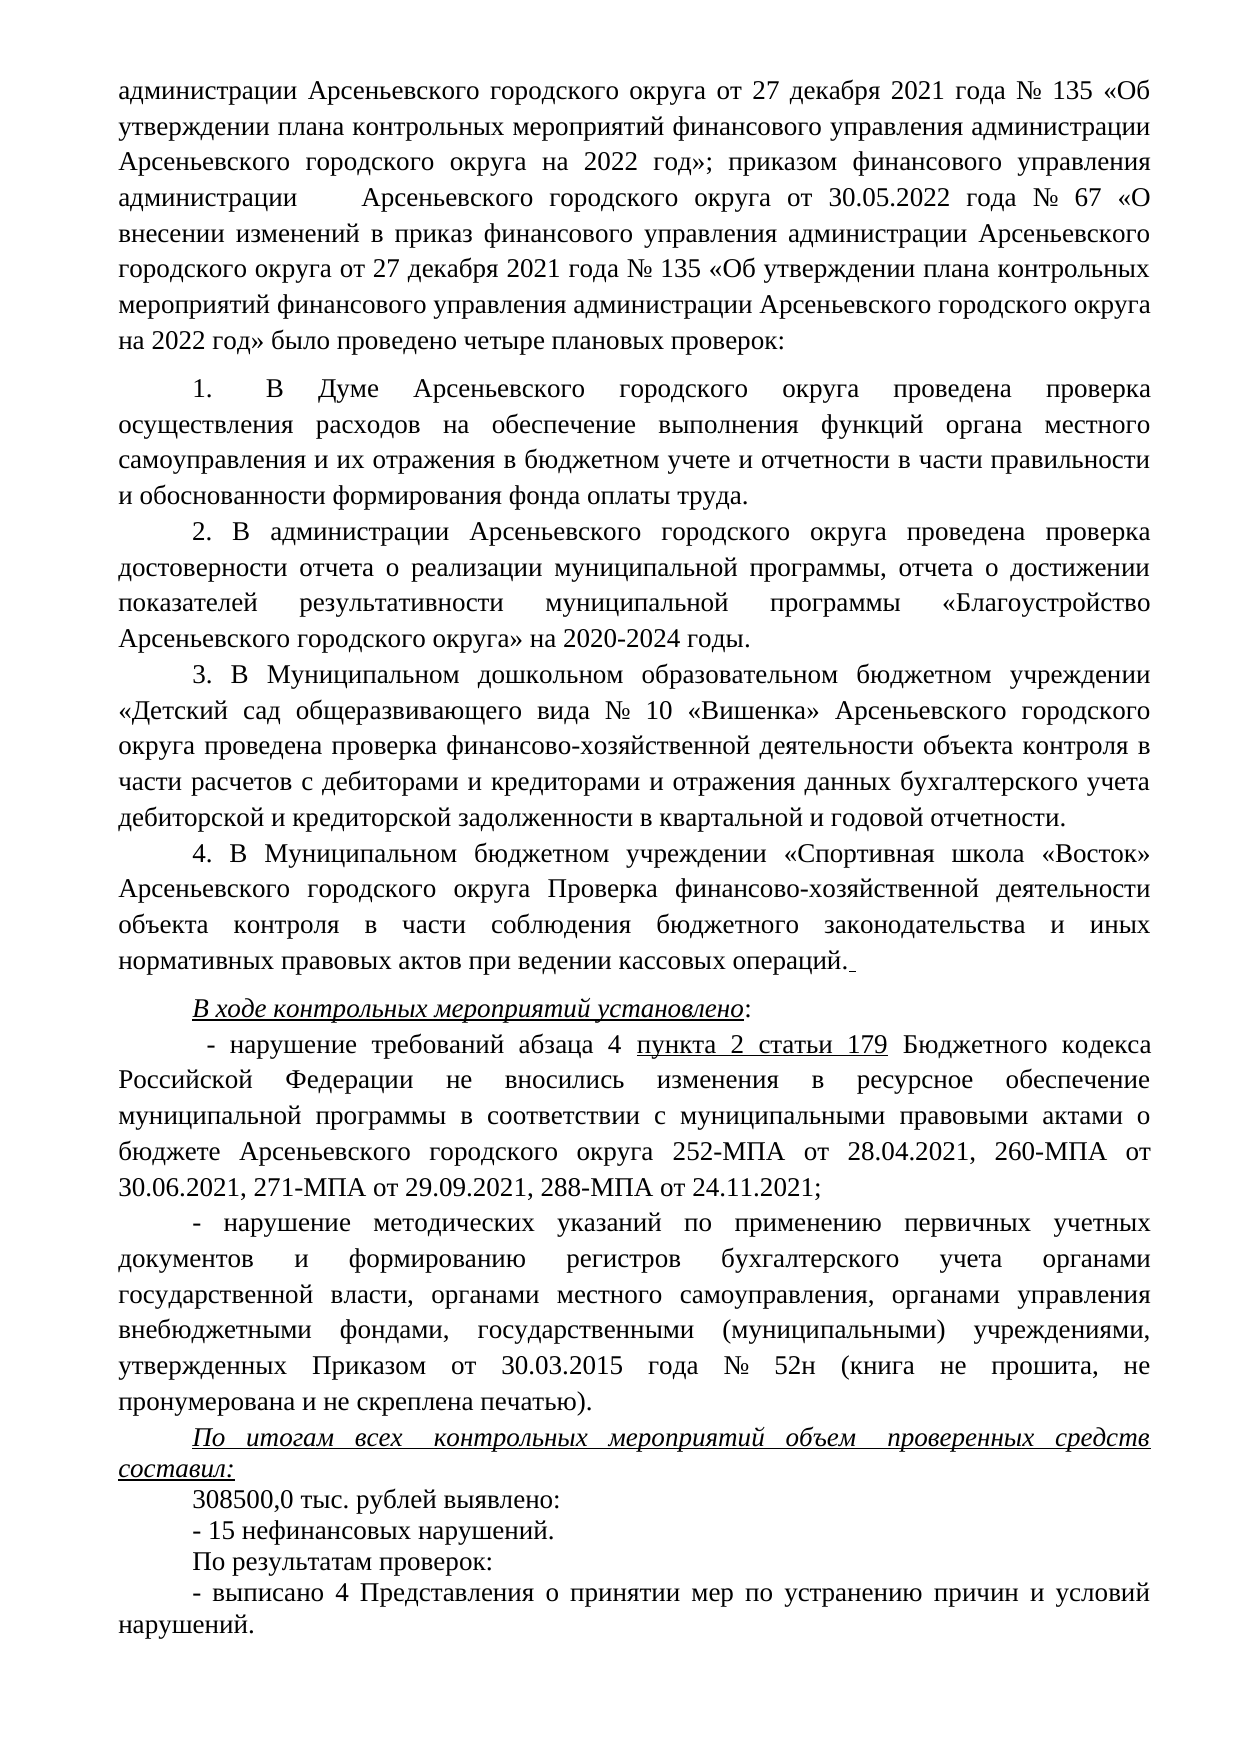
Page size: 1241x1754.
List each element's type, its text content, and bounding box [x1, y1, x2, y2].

text - нарушение методических указаний по применению первичных учетных документов и формированию регистров бухгалтерского учета органами государственной власти, органами местного самоуправления, органами управления внебюджетными фондами, государственными (муниципальными) учреждениями, утвержденных Приказом от 30.03.2015 года № 52н (книга не прошита, не пронумерована и не скреплена печатью). [118, 1206, 1152, 1416]
text - нарушение требований абзаца 4 пункта 2 статьи 179 Бюджетного кодекса Российской Федерации не вносились изменения в ресурсное обеспечение муниципальной программы в соответствии с муниципальными правовыми актами о бюджете Арсеньевского городского округа 252-МПА от 28.04.2021, 260-МПА от 30.06.2021, 271-МПА от 29.09.2021, 288-МПА от 24.11.2021; [118, 1028, 1152, 1202]
list По итогам всех контрольных мероприятий объем проверенных средств составил: [118, 1421, 1152, 1483]
text По результатам проверок: [118, 1545, 1152, 1577]
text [118, 74, 1152, 355]
text 3. В Муниципальном дошкольном образовательном бюджетном учреждении «Детский сад общеразвивающего вида № 10 «Вишенка» Арсеньевского городского округа проведена проверка финансово-хозяйственной деятельности объекта контроля в части расчетов с дебиторами и кредиторами и отражения данных бухгалтерского учета дебиторской и кредиторской задолженности в квартальной и годовой отчетности. [118, 658, 1152, 832]
text 4. В Муниципальном бюджетном учреждении «Спортивная школа «Восток» Арсеньевского городского округа Проверка финансово-хозяйственной деятельности объекта контроля в части соблюдения бюджетного законодательства и иных нормативных правовых актов при ведении кассовых операций. [118, 837, 1152, 975]
text 308500,0 тыс. рублей выявлено: [118, 1483, 1152, 1514]
text 2. В администрации Арсеньевского городского округа проведена проверка достоверности отчета о реализации муниципальной программы, отчета о достижении показателей результативности муниципальной программы «Благоустройство Арсеньевского городского округа» на 2020-2024 годы. [118, 515, 1152, 653]
text - 15 нефинансовых нарушений. [118, 1514, 1152, 1545]
text В ходе контрольных мероприятий установлено: [118, 992, 1152, 1023]
text - выписано 4 Представления о принятии мер по устранению причин и условий нарушений. [118, 1577, 1152, 1639]
list В Думе Арсеньевского городского округа проведена проверка осуществления расходов на обеспечение выполнения функций органа местного самоуправления и их отражения в бюджетном учете и отчетности в части правильности и обоснованности формирования фонда оплаты труда. [118, 372, 1152, 511]
